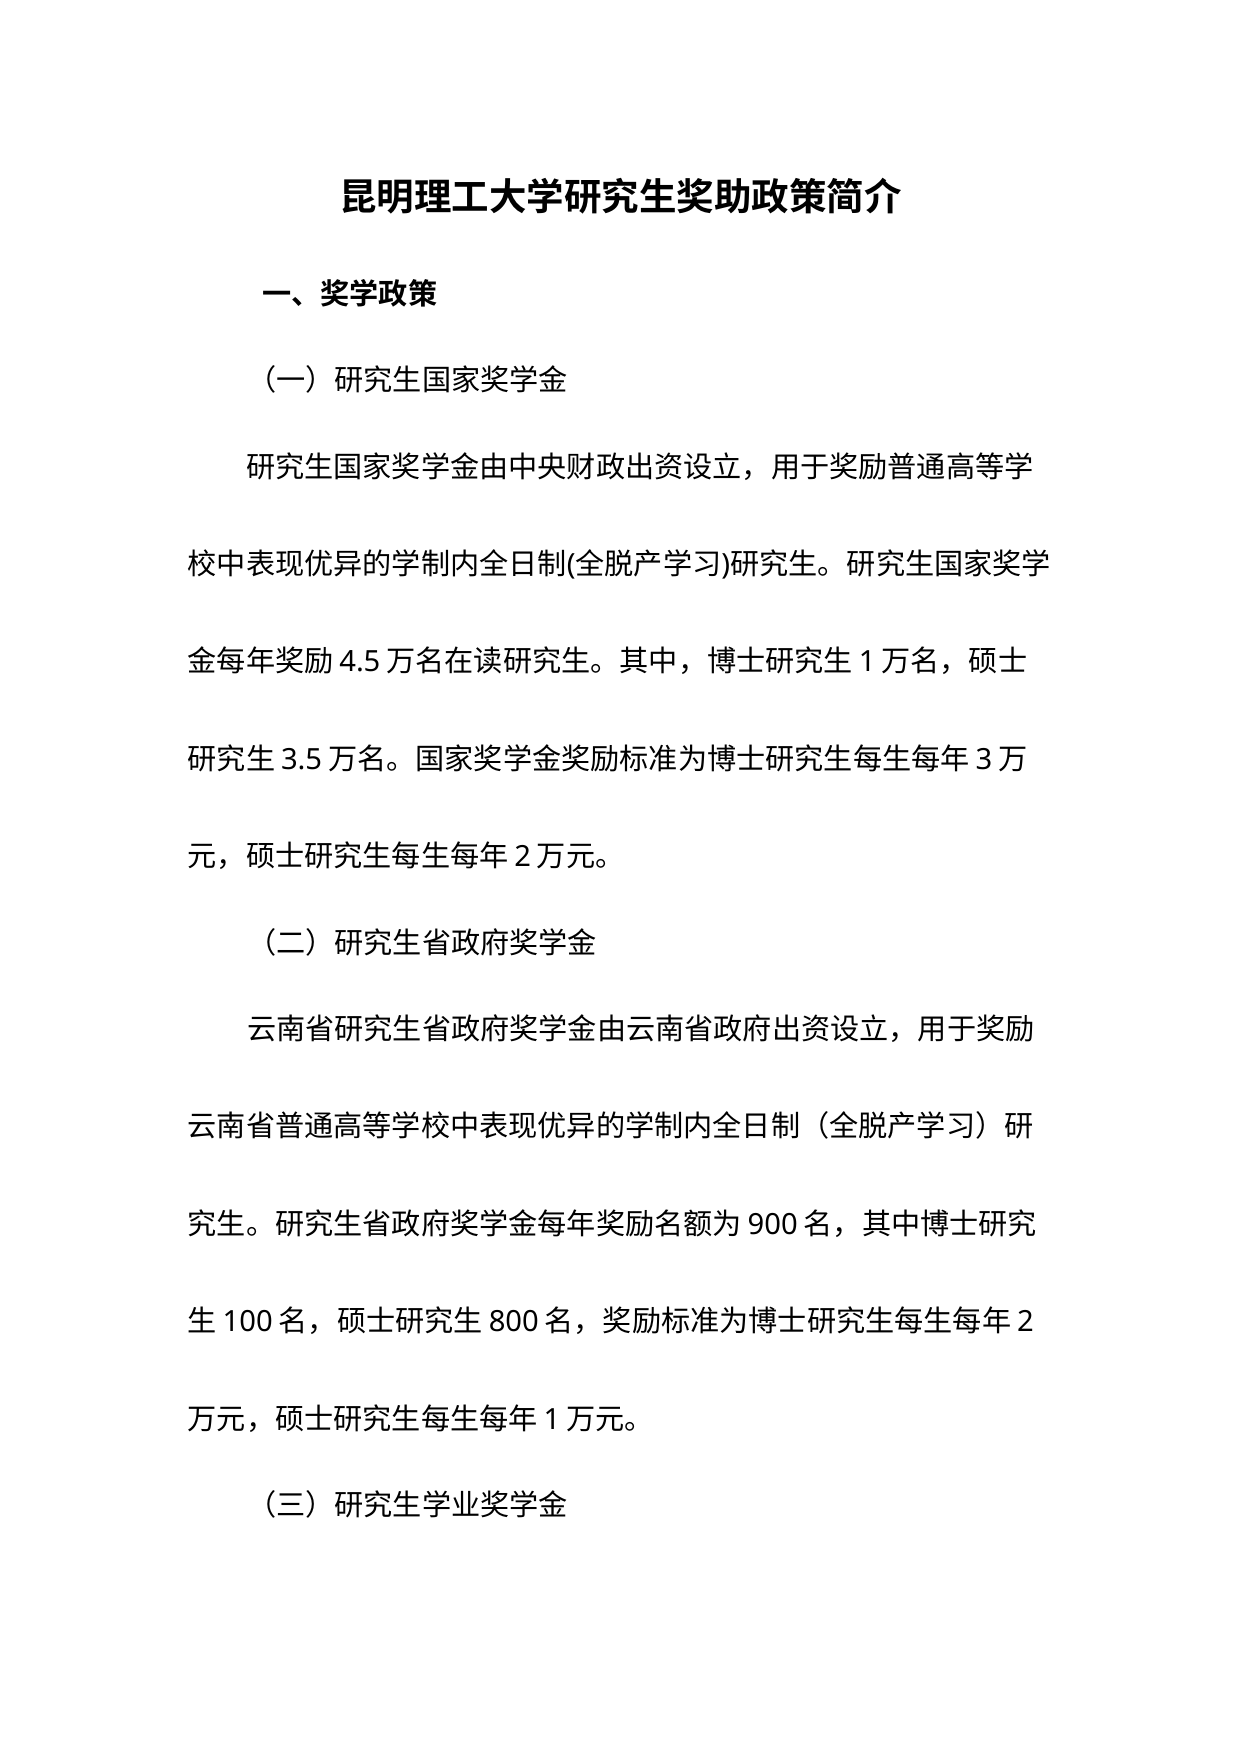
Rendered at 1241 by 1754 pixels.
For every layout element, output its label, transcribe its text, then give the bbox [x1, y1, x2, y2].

text 一、奖学政策 [187, 259, 1053, 324]
text （二）研究生省政府奖学金 [187, 908, 1053, 973]
text （三）研究生学业奖学金 [187, 1470, 1053, 1535]
text 昆明理工大学研究生奖助政策简介 [187, 162, 1053, 227]
text （一）研究生国家奖学金 [187, 346, 1053, 411]
text 云南省研究生省政府奖学金由云南省政府出资设立，用于奖励云南省普通高等学校中表现优异的学制内全日制（全脱产学习）研究生。研究生省政府奖学金每年奖励名额为900名，其中博士研究生100名，硕士研究生800名，奖励标准为博士研究生每生每年2万元，硕士研究生每生每年1万元。 [187, 994, 1053, 1449]
text 研究生国家奖学金由中央财政出资设立，用于奖励普通高等学校中表现优异的学制内全日制(全脱产学习)研究生。研究生国家奖学金每年奖励4.5万名在读研究生。其中，博士研究生1万名，硕士研究生3.5万名。国家奖学金奖励标准为博士研究生每生每年3万元，硕士研究生每生每年2万元。 [187, 432, 1053, 887]
